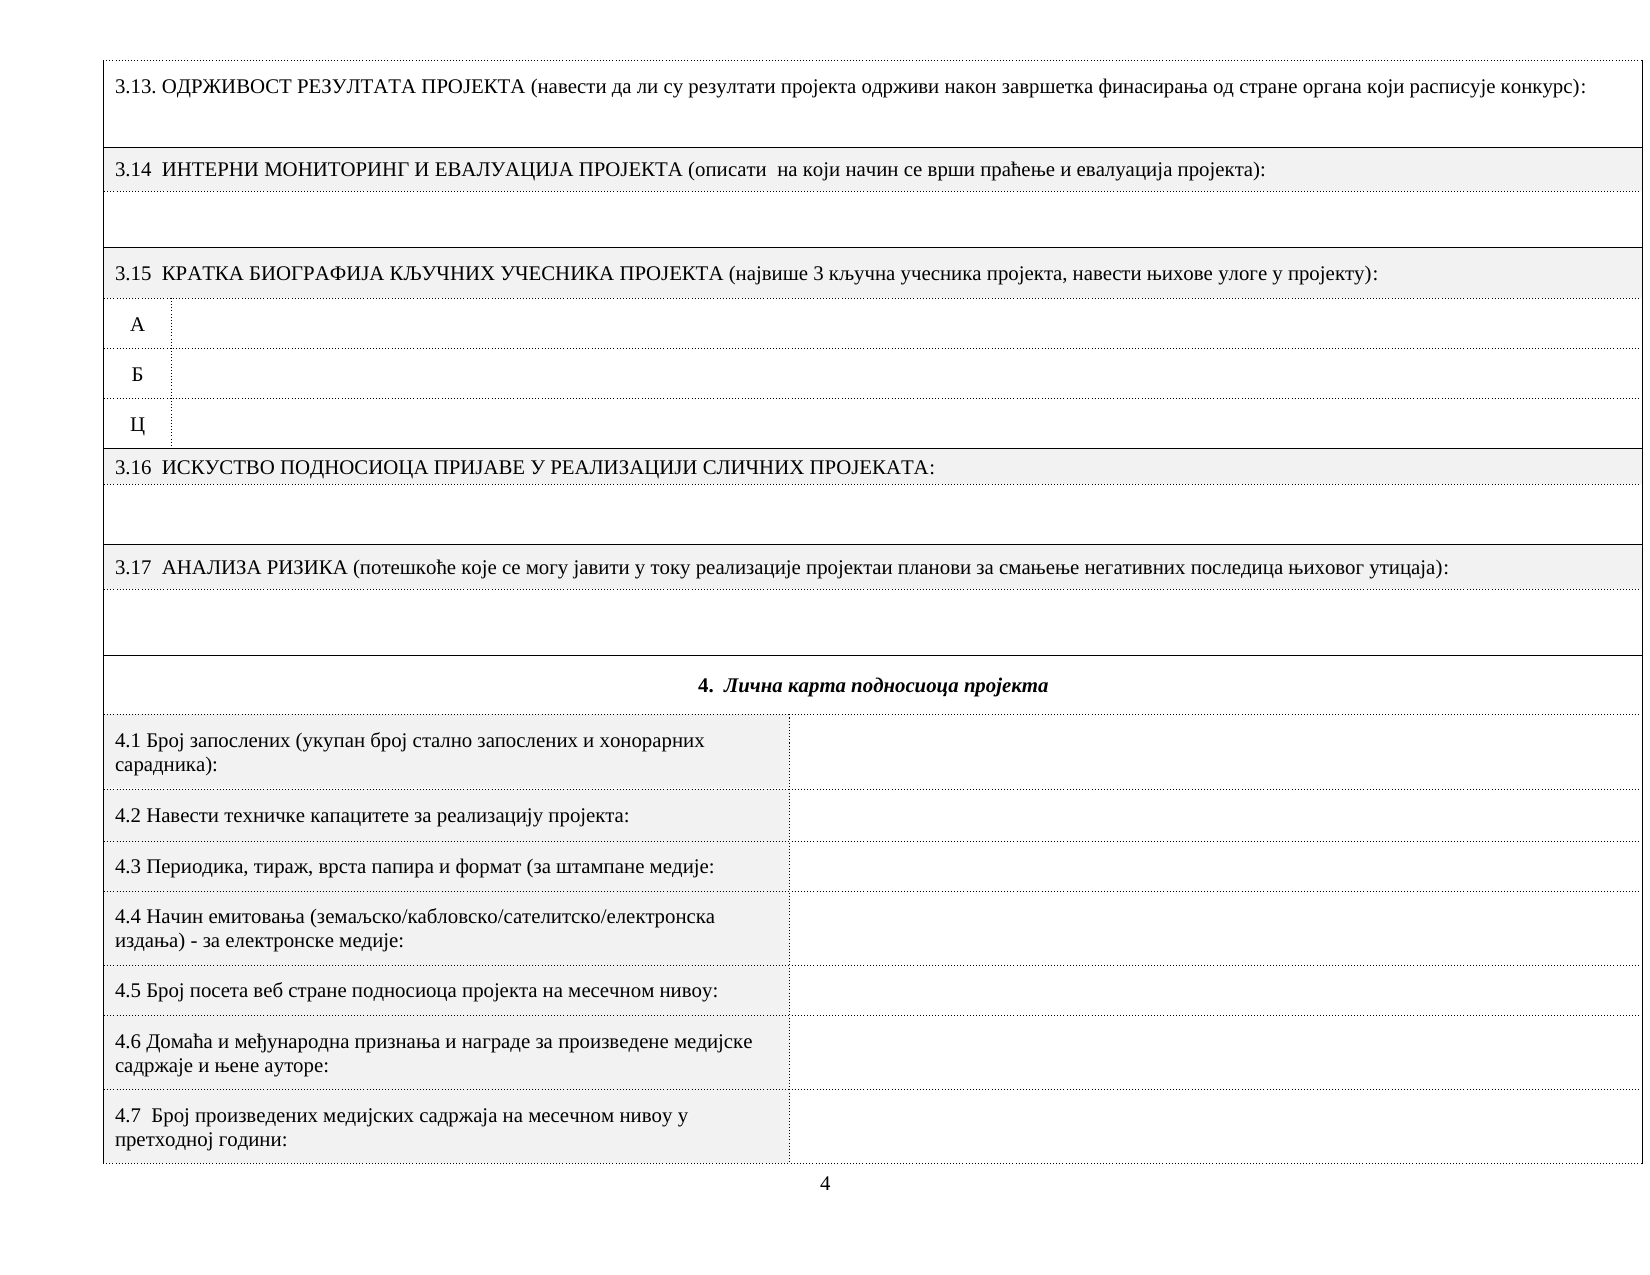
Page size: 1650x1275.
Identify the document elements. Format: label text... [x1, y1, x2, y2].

table_cell [171, 348, 1642, 398]
table_cell 4. Лична карта подносиоца пројекта [104, 656, 1642, 714]
table_cell А [104, 298, 171, 348]
table_cell 4.1 Број запослених (укупан број стално запослених и хонорарних сарадника): [104, 714, 790, 788]
table_cell [790, 789, 1642, 841]
table_cell [790, 1089, 1642, 1163]
table_cell [104, 484, 1642, 544]
table_cell 4.4 Начин емитовања (земаљско/кабловско/сателитско/електронска издања) - за електронске медије: [104, 891, 790, 965]
table_cell 4.5 Број посета веб стране подносиоца пројекта на месечном нивоу: [104, 965, 790, 1015]
table_cell 4.7 Број произведених медијских садржаја на месечном нивоу у претходној години: [104, 1089, 790, 1163]
table_cell 4.2 Навести техничке капацитете за реализацију пројекта: [104, 789, 790, 841]
table_cell [104, 589, 1642, 655]
table_cell 4.6 Домаћа и међународна признања и награде за произведене медијске садржаје и њене ауторе: [104, 1015, 790, 1089]
table_cell [104, 191, 1642, 247]
table_cell 4.3 Периодика, тираж, врста папира и формат (за штампане медије: [104, 841, 790, 891]
table_cell [171, 398, 1642, 448]
table_cell 3.15 КРАТКА БИОГРАФИЈА КЉУЧНИХ УЧЕСНИКА ПРОЈЕКТА (највише 3 кључна учесника пројекта, навести њихове улоге у пројекту): [104, 248, 1642, 298]
table_cell Ц [104, 398, 171, 448]
table_cell [790, 841, 1642, 891]
table_cell 3.14 ИНТЕРНИ МОНИТОРИНГ И ЕВАЛУАЦИЈА ПРОЈЕКТА (описати на који начин се врши праћење и евалуација пројекта): [104, 148, 1642, 191]
table_cell [790, 714, 1642, 788]
table_cell [790, 965, 1642, 1015]
table_cell [790, 891, 1642, 965]
table_cell 3.16 ИСКУСТВО ПОДНОСИОЦА ПРИЈАВЕ У РЕАЛИЗАЦИЈИ СЛИЧНИХ ПРОЈЕКАТА: [104, 449, 1642, 484]
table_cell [104, 60, 1642, 147]
table_cell Б [104, 348, 171, 398]
table_cell 3.17 АНАЛИЗА РИЗИКА (потешкоће које се могу јавити у току реализације пројектаи планови за смањење негативних последица њиховог утицаја): [104, 545, 1642, 589]
table_cell [171, 298, 1642, 348]
table_cell [790, 1015, 1642, 1089]
